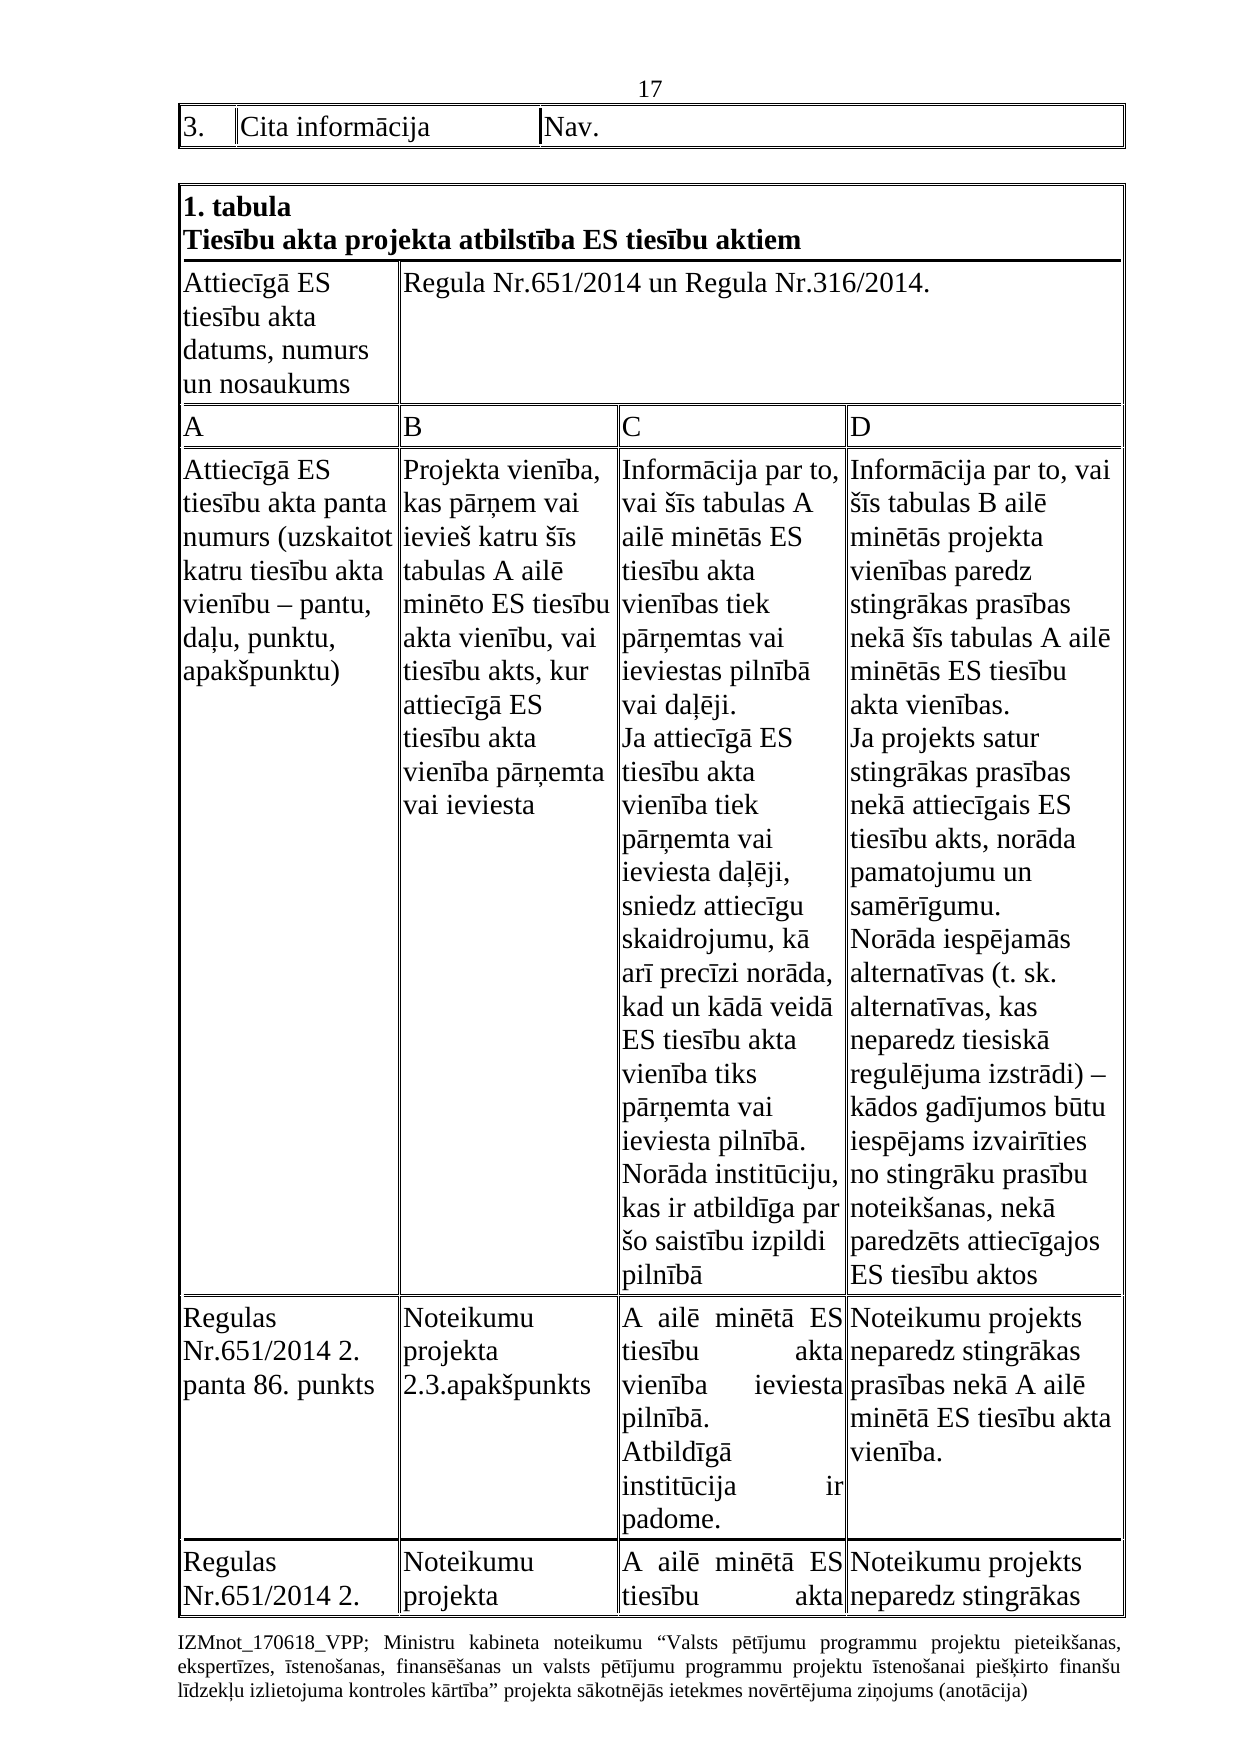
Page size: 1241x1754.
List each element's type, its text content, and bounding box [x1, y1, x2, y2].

table_cell Regula Nr.651/2014 un Regula Nr.316/2014. [401, 259, 1123, 403]
table_cell 3. [181, 106, 237, 146]
table_cell Informācija par to, vai šīs tabulas B ailē minētās projekta vienības paredz stingrākas prasības nekā šīs tabulas A ailē minētās ES tiesību akta vienības. Ja projekts satur stingrākas prasības nekā attiecīgais ES tiesību akts, norāda pamatojumu un samērīgumu. Norāda iespējamās alternatīvas (t. sk. alternatīvas, kas neparedz tiesiskā regulējuma izstrādi) – kādos gadījumos būtu iespējams izvairīties no stingrāku prasību noteikšanas, nekā paredzēts attiecīgajos ES tiesību aktos [847, 446, 1124, 1294]
table_cell D [847, 403, 1124, 446]
table_cell A ailē minētā ES tiesību akta vienība ieviesta pilnībā. Atbildīgā institūcija ir padome. [620, 1297, 845, 1538]
table_header 1. tabula Tiesību akta projekta atbilstība ES tiesību aktiem [181, 186, 1123, 259]
table_cell Nav. [540, 106, 1123, 146]
table_cell Noteikumu projekts neparedz stingrākas prasības nekā A ailē minētā ES tiesību akta vienība. [847, 1294, 1124, 1538]
table_cell C [620, 406, 845, 446]
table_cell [619, 1541, 847, 1614]
table_cell Informācija par to, vai šīs tabulas A ailē minētās ES tiesību akta vienības tiek pārņemtas vai ieviestas pilnībā vai daļēji. Ja attiecīgā ES tiesību akta vienība tiek pārņemta vai ieviesta daļēji, sniedz attiecīgu skaidrojumu, kā arī precīzi norāda, kad un kādā veidā ES tiesību akta vienība tiks pārņemta vai ieviesta pilnībā. Norāda institūciju, kas ir atbildīga par šo saistību izpildi pilnībā [620, 449, 845, 1294]
table_cell Attiecīgā ES tiesību akta panta numurs (uzskaitot katru tiesību akta vienību – pantu, daļu, punktu, apakšpunktu) [180, 446, 400, 1294]
table_cell A [180, 403, 400, 446]
table_cell B [401, 406, 617, 446]
table_cell Noteikumu projekta 2.3.apakšpunkts [401, 1297, 617, 1538]
table_cell Regulas Nr.651/2014 2. panta 86. punkts [180, 1294, 400, 1538]
table_cell Attiecīgā ES tiesību akta datums, numurs un nosaukums [181, 259, 398, 403]
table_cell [400, 1541, 618, 1614]
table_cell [180, 1538, 400, 1614]
table_cell Cita informācija [237, 106, 540, 146]
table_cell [847, 1538, 1124, 1614]
table_cell Projekta vienība, kas pārņem vai ievieš katru šīs tabulas A ailē minēto ES tiesību akta vienību, vai tiesību akts, kur attiecīgā ES tiesību akta vienība pārņemta vai ieviesta [401, 449, 617, 1294]
